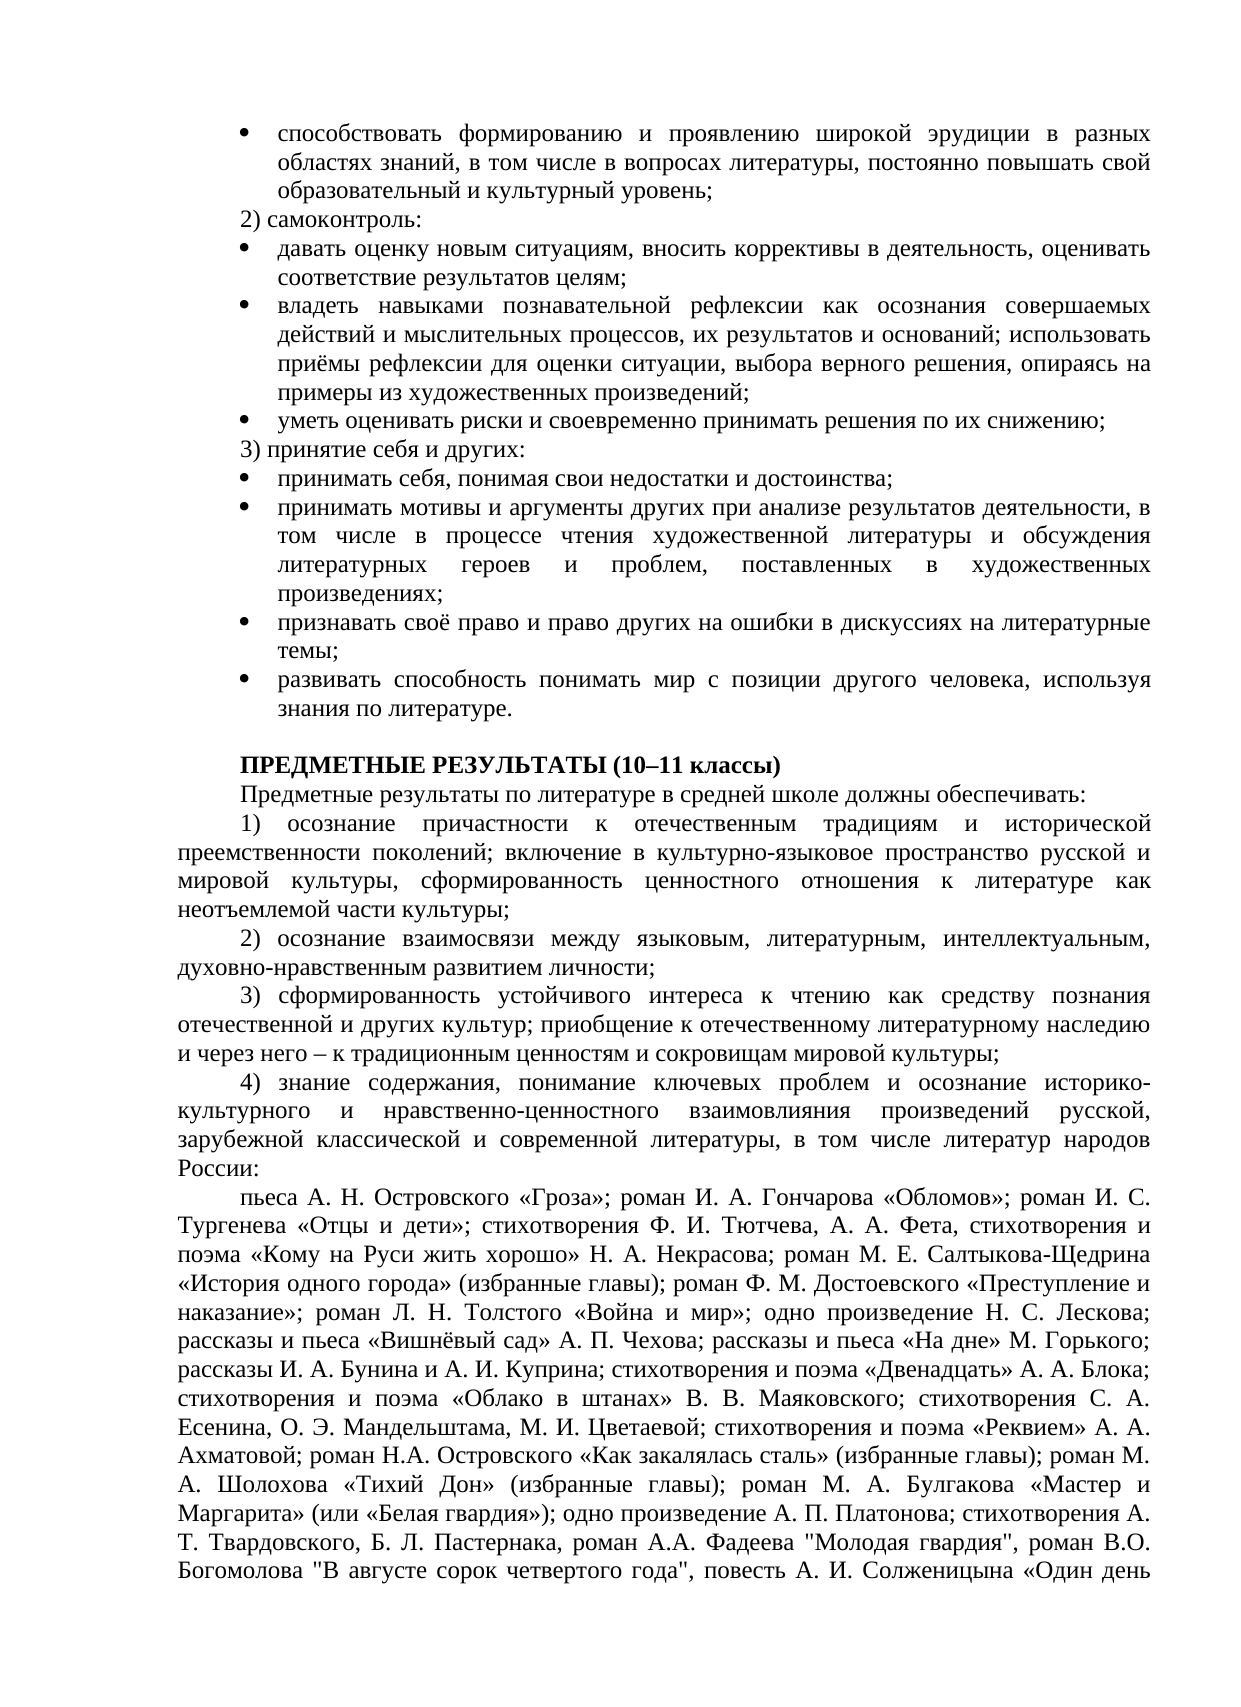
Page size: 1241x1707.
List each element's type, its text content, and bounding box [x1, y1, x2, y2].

list признавать своё право и право других на ошибки в дискуссиях на литературные темы; [240, 607, 1152, 664]
list уметь оценивать риски и своевременно принимать решения по их снижению; [240, 406, 1152, 434]
text Предметные результаты по литературе в средней школе должны обеспечивать: [177, 779, 1152, 808]
text 2) самоконтроль: [177, 204, 1152, 233]
text ПРЕДМЕТНЫЕ РЕЗУЛЬТАТЫ (10–11 классы) [177, 751, 1152, 779]
text 3) сформированность устойчивого интереса к чтению как средству познания отечественной и других культур; приобщение к отечественному литературному наследию и через него – к традиционным ценностям и сокровищам мировой культуры; [177, 981, 1152, 1067]
list принимать мотивы и аргументы других при анализе результатов деятельности, в том числе в процессе чтения художественной литературы и обсуждения литературных героев и проблем, поставленных в художественных произведениях; [240, 492, 1152, 607]
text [177, 1182, 1152, 1584]
list владеть навыками познавательной рефлексии как осознания совершаемых действий и мыслительных процессов, их результатов и оснований; использовать приёмы рефлексии для оценки ситуации, выбора верного решения, опираясь на примеры из художественных произведений; [240, 291, 1152, 406]
text 1) осознание причастности к отечественным традициям и исторической преемственности поколений; включение в культурно-языковое пространство русской и мировой культуры, сформированность ценностного отношения к литературе как неотъемлемой части культуры; [177, 808, 1152, 923]
list способствовать формированию и проявлению широкой эрудиции в разных областях знаний, в том числе в вопросах литературы, постоянно повышать свой образовательный и культурный уровень; [240, 118, 1152, 204]
list развивать способность понимать мир с позиции другого человека, используя знания по литературе. [240, 664, 1152, 722]
list давать оценку новым ситуациям, вносить коррективы в деятельность, оценивать соответствие результатов целям; [240, 233, 1152, 291]
text 2) осознание взаимосвязи между языковым, литературным, интеллектуальным, духовно-нравственным развитием личности; [177, 923, 1152, 981]
text 3) принятие себя и других: [177, 434, 1152, 463]
text 4) знание содержания, понимание ключевых проблем и осознание историко-культурного и нравственно-ценностного взаимовлияния произведений русской, зарубежной классической и современной литературы, в том числе литератур народов России: [177, 1067, 1152, 1182]
list принимать себя, понимая свои недостатки и достоинства; [240, 463, 1152, 492]
